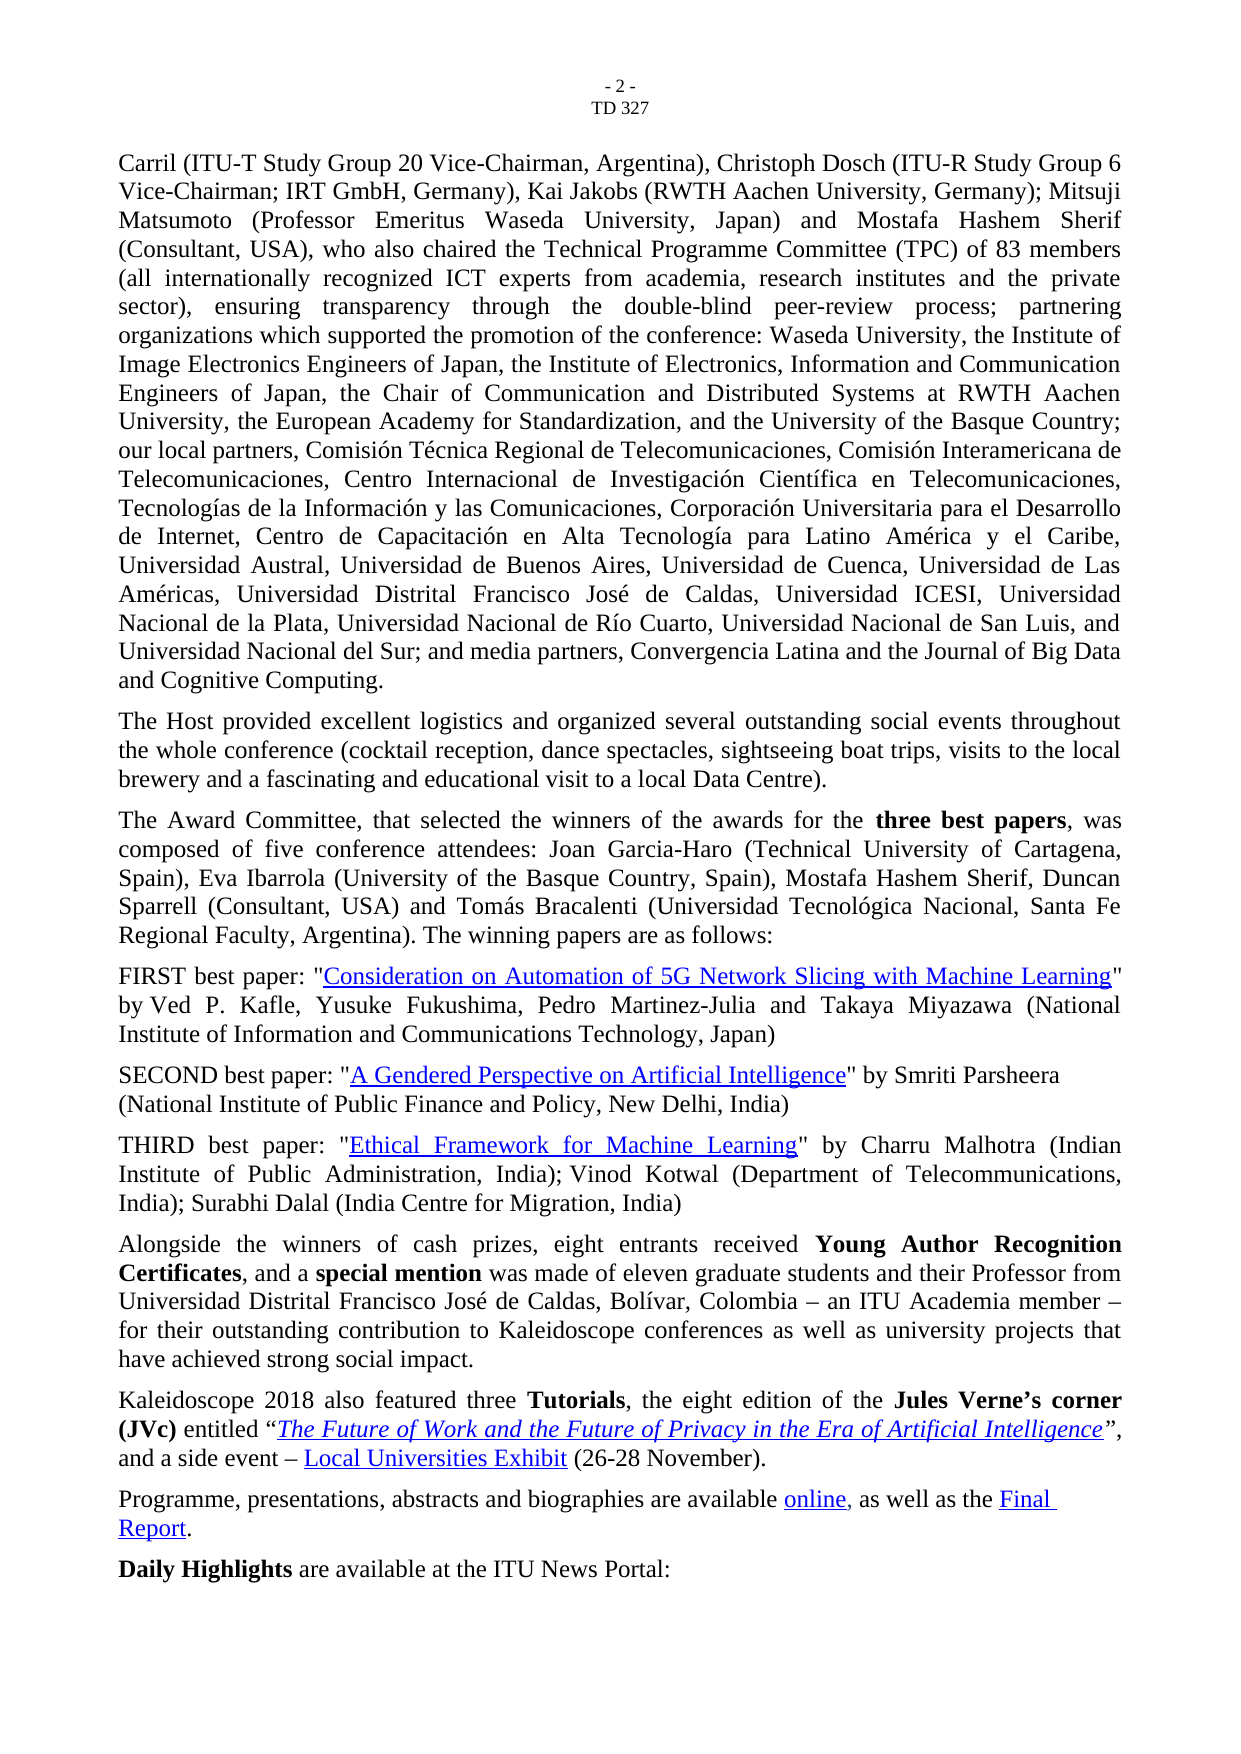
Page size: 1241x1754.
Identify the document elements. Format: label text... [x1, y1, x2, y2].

text The Host provided excellent logistics and organized several outstanding social events throughout the whole conference (cocktail reception, dance spectacles, sightseeing boat trips, visits to the local brewery and a fascinating and educational visit to a local Data Centre). [118, 706, 1122, 793]
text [118, 148, 1122, 694]
text Daily Highlights are available at the ITU News Portal: [118, 1554, 1122, 1583]
text Alongside the winners of cash prizes, eight entrants received Young Author Recognition Certificates, and a special mention was made of eleven graduate students and their Professor from Universidad Distrital Francisco José de Caldas, Bolívar, Colombia – an ITU Academia member – for their outstanding contribution to Kaleidoscope conferences as well as university projects that have achieved strong social impact. [118, 1229, 1122, 1373]
text Kaleidoscope 2018 also featured three Tutorials, the eight edition of the Jules Verne’s corner (JVc) entitled “The Future of Work and the Future of Privacy in the Era of Artificial Intelligence”, and a side event – ​Local Universities Exhibit (26-28 November). [118, 1385, 1122, 1471]
text FIRST best paper: "Consideration on Automation of 5G Network Slicing with Machine Learning​" by Ved P. Kafle, Yusuke Fukushima, Pedro Martinez-Julia and Takaya Miyazawa (National Institute of Information and Communications Technology, Japan) [118, 961, 1122, 1048]
text Programme, presentations, abstracts and biographies are available online, as well as the Final Report. [118, 1484, 1122, 1541]
text SECOND best paper: "A Gendered Perspective on Artificial Intell​igence" by Smriti Parsheera (National Institute of Public Finance and Policy, New Delhi, India) [118, 1060, 1122, 1118]
text The Award Committee, that selected the winners of the awards for the three best papers, was composed of five conference attendees: Joan Garcia-Haro (Technical University of Cartagena, Spain), Eva Ibarrola (University of the Basque Country, Spain), Mostafa Hashem Sherif, Duncan Sparrell (Consultant, USA) and Tomás Bracalenti (Universidad Tecnológica Nacional, Santa Fe Regional Faculty, Argentina). The winning papers are as follows: [118, 805, 1122, 949]
text THIRD best paper: "Ethical Framework for Machine Learning" by Charru Malhotra (Indian Institute of Public Administration, India); Vinod Kotwal (Department of Telecommunications, India); Surabhi Dalal (India Centre for Migration, India) [118, 1130, 1122, 1216]
